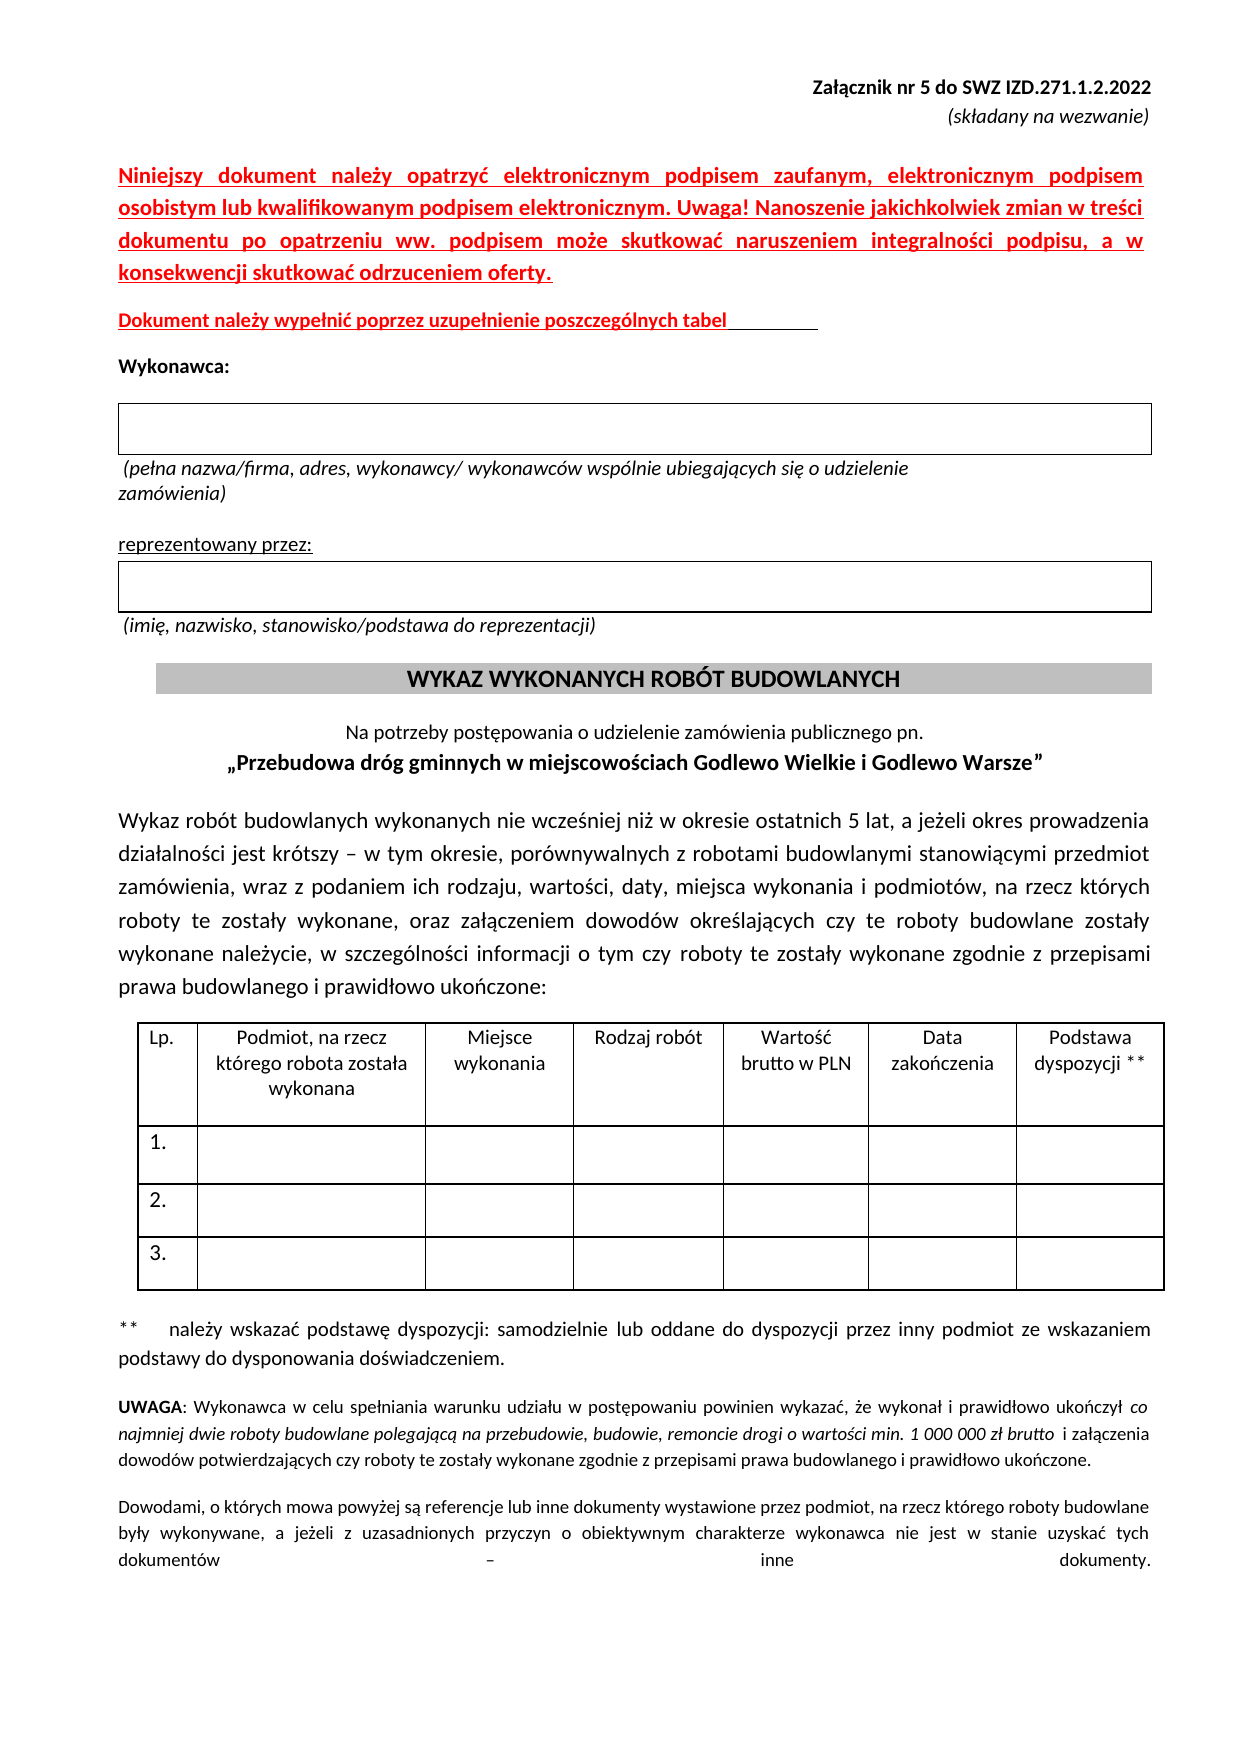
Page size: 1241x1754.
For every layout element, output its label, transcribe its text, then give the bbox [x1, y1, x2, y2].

table_header Podstawa dyspozycji ** [1017, 1024, 1163, 1125]
text Niniejszy dokument należy opatrzyć elektronicznym podpisem zaufanym, elektronicznym podpisem osobistym lub kwalifikowanym podpisem elektronicznym. Uwaga! Nanoszenie jakichkolwiek zmian w treści dokumentu po opatrzeniu ww. podpisem może skutkować naruszeniem integralności podpisu, a w konsekwencji skutkować odrzuceniem oferty. [118, 161, 1144, 186]
text Niniejszy dokument należy opatrzyć elektronicznym podpisem zaufanym, elektronicznym podpisem osobistym lub kwalifikowanym podpisem elektronicznym. Uwaga! Nanoszenie jakichkolwiek zmian w treści dokumentu po opatrzeniu ww. podpisem może skutkować naruszeniem integralności podpisu, a w konsekwencji skutkować odrzuceniem oferty. [118, 251, 1144, 286]
text WYKAZ WYKONANYCH ROBÓT BUDOWLANYCH [156, 663, 1152, 694]
text ** należy wskazać podstawę dyspozycji: samodzielnie lub oddane do dyspozycji przez inny podmiot ze wskazaniem podstawy do dysponowania doświadczeniem. [118, 1316, 1152, 1371]
table_header Wartość brutto w PLN [724, 1024, 868, 1125]
text „Przebudowa dróg gminnych w miejscowościach Godlewo Wielkie i Godlewo Warsze” [118, 748, 1152, 776]
text Dowodami, o których mowa powyżej są referencje lub inne dokumenty wystawione przez podmiot, na rzecz którego roboty budowlane były wykonywane, a jeżeli z uzasadnionych przyczyn o obiektywnym charakterze wykonawca nie jest w stanie uzyskać tych dokumentów – inne dokumenty. [118, 1495, 1152, 1603]
text Wykonawca: [118, 353, 1152, 379]
table_cell 1. [139, 1127, 197, 1183]
table_cell [426, 1185, 573, 1236]
table_cell [724, 1127, 868, 1183]
table_cell [198, 1127, 425, 1183]
table_cell [1017, 1238, 1163, 1289]
table_cell [724, 1185, 868, 1236]
table_header Rodzaj robót [574, 1024, 723, 1125]
table_cell [724, 1238, 868, 1289]
table_cell [574, 1238, 723, 1289]
table_header Podmiot, na rzecz którego robota została wykonana [198, 1024, 425, 1125]
text Niniejszy dokument należy opatrzyć elektronicznym podpisem zaufanym, elektronicznym podpisem osobistym lub kwalifikowanym podpisem elektronicznym. Uwaga! Nanoszenie jakichkolwiek zmian w treści dokumentu po opatrzeniu ww. podpisem może skutkować naruszeniem integralności podpisu, a w konsekwencji skutkować odrzuceniem oferty. [118, 187, 1144, 218]
table_header Lp. [139, 1024, 197, 1125]
table_cell [869, 1238, 1016, 1289]
table_cell [574, 1185, 723, 1236]
table_cell [426, 1238, 573, 1289]
table_cell [574, 1127, 723, 1183]
table_cell [198, 1238, 425, 1289]
text reprezentowany przez: [118, 531, 1152, 557]
text Dokument należy wypełnić poprzez uzupełnienie poszczególnych tabel [118, 307, 1144, 332]
table_header Data zakończenia [869, 1024, 1016, 1125]
table_cell [198, 1185, 425, 1236]
table_header [119, 562, 1151, 611]
table_cell [426, 1127, 573, 1183]
text Na potrzeby postępowania o udzielenie zamówienia publicznego pn. [118, 719, 1152, 745]
table_header Miejsce wykonania [426, 1024, 573, 1125]
text (imię, nazwisko, stanowisko/podstawa do reprezentacji) [118, 613, 877, 638]
text Niniejszy dokument należy opatrzyć elektronicznym podpisem zaufanym, elektronicznym podpisem osobistym lub kwalifikowanym podpisem elektronicznym. Uwaga! Nanoszenie jakichkolwiek zmian w treści dokumentu po opatrzeniu ww. podpisem może skutkować naruszeniem integralności podpisu, a w konsekwencji skutkować odrzuceniem oferty. [118, 219, 1144, 250]
text Wykaz robót budowlanych wykonanych nie wcześniej niż w okresie ostatnich 5 lat, a jeżeli okres prowadzenia działalności jest krótszy – w tym okresie, porównywalnych z robotami budowlanymi stanowiącymi przedmiot zamówienia, wraz z podaniem ich rodzaju, wartości, daty, miejsca wykonania i podmiotów, na rzecz których roboty te zostały wykonane, oraz załączeniem dowodów określających czy te roboty budowlane zostały wykonane należycie, w szczególności informacji o tym czy roboty te zostały wykonane zgodnie z przepisami prawa budowlanego i prawidłowo ukończone: [118, 801, 1152, 1001]
table_header [119, 404, 1151, 454]
table_cell 3. [139, 1238, 197, 1289]
text (składany na wezwanie) [118, 103, 1152, 128]
table_cell [1017, 1185, 1163, 1236]
text UWAGA: Wykonawca w celu spełniania warunku udziału w postępowaniu powinien wykazać, że wykonał i prawidłowo ukończył co najmniej dwie roboty budowlane polegającą na przebudowie, budowie, remoncie drogi o wartości min. 1 000 000 zł brutto i załączenia dowodów potwierdzających czy roboty te zostały wykonane zgodnie z przepisami prawa budowlanego i prawidłowo ukończone. [118, 1395, 1149, 1471]
table_cell 2. [139, 1185, 197, 1236]
table_cell [869, 1185, 1016, 1236]
text Załącznik nr 5 do SWZ IZD.271.1.2.2022 [118, 74, 1152, 99]
table_cell [869, 1127, 1016, 1183]
table_cell [1017, 1127, 1163, 1183]
text (pełna nazwa/firma, adres, wykonawcy/ wykonawców wspólnie ubiegających się o udzielenie zamówienia) [118, 455, 936, 506]
